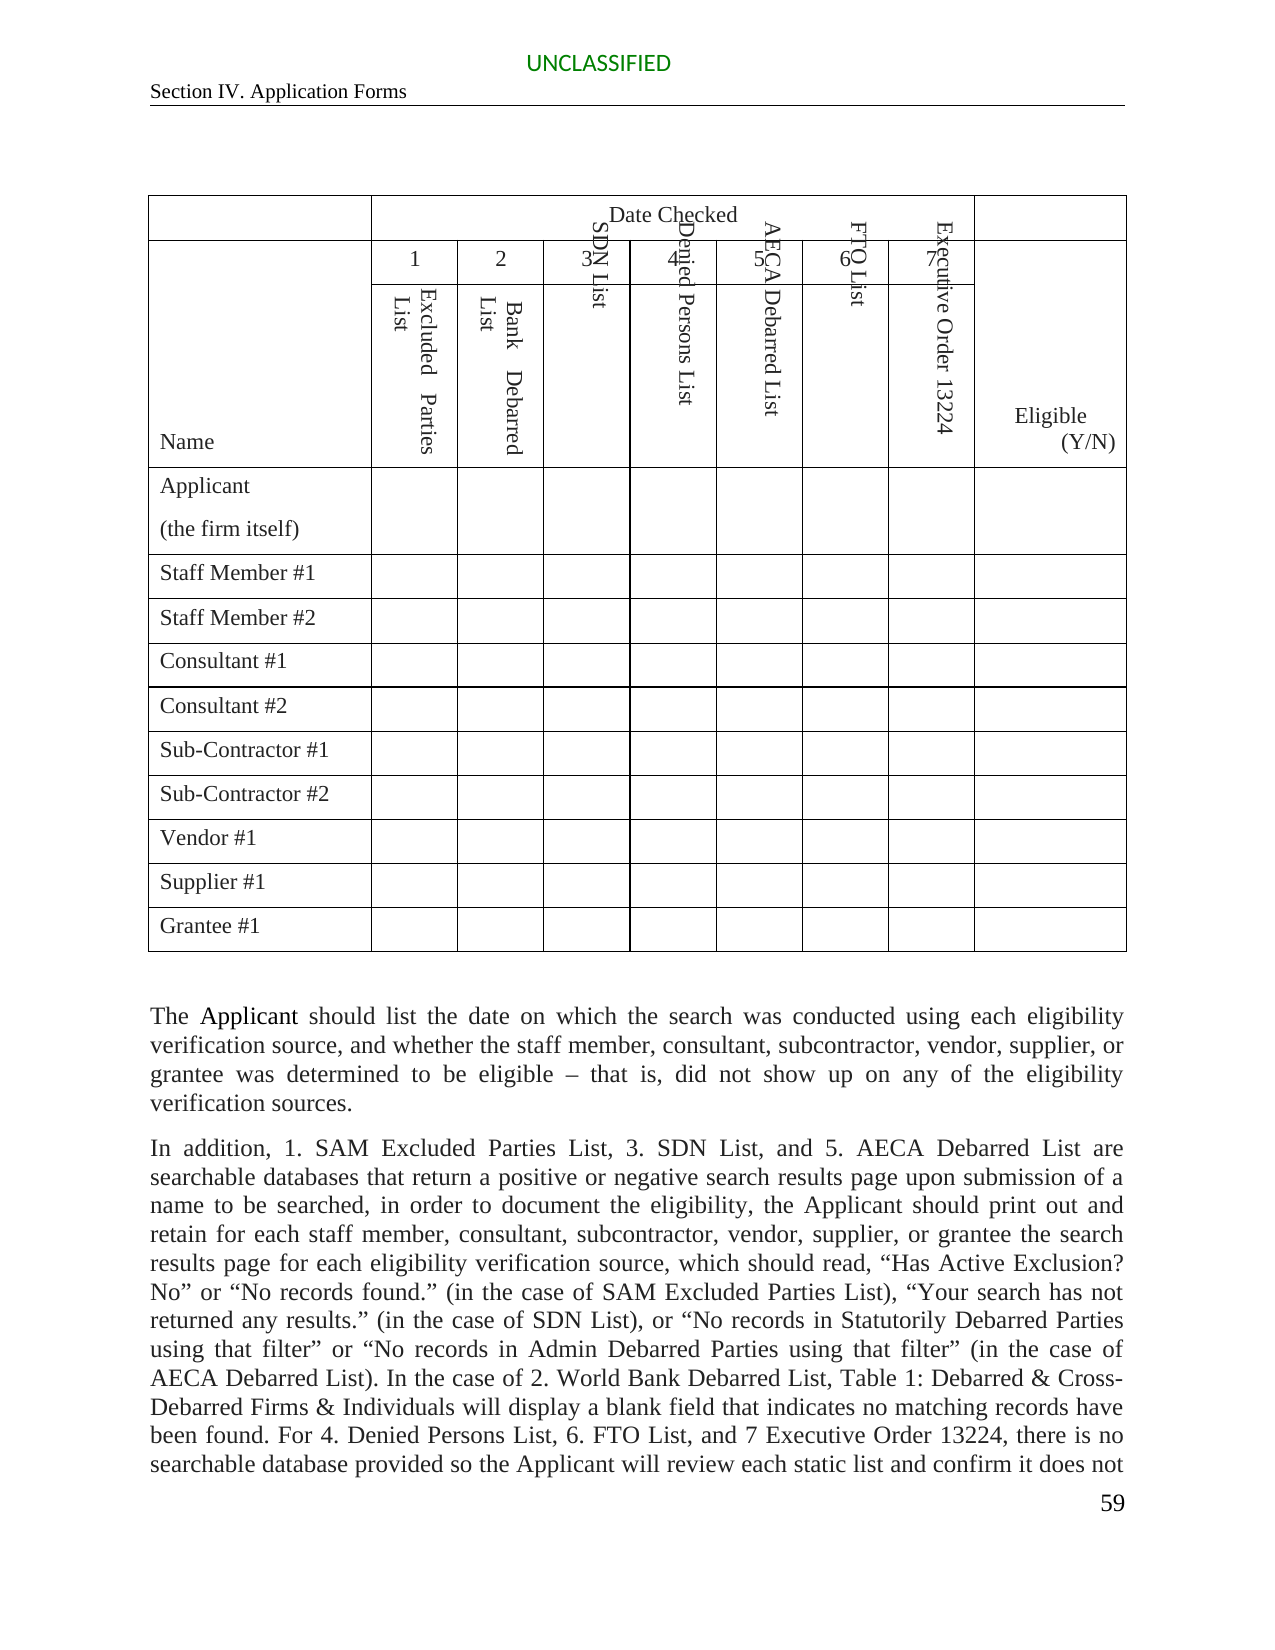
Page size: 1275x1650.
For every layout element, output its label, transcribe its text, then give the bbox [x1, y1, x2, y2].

table_cell [458, 468, 543, 554]
table_cell [803, 776, 888, 819]
table_cell Staff Member #2 [149, 599, 371, 642]
table_cell [803, 599, 888, 642]
table_cell [889, 644, 974, 686]
text The Applicant should list the date on which the search was conducted using each eligibility verification source, and whether the staff member, consultant, subcontractor, vendor, supplier, or grantee was determined to be eligible – that is, did not show up on any of the eligibility verification sources. [150, 1001, 1125, 1116]
table_cell [803, 820, 888, 863]
table_cell [889, 776, 974, 819]
table_cell [717, 908, 802, 951]
table_cell [458, 688, 543, 731]
table_cell [631, 776, 716, 819]
table_cell [717, 688, 802, 731]
table_cell Supplier #1 [149, 864, 371, 907]
table_cell [717, 776, 802, 819]
table_cell [717, 732, 802, 774]
table_cell 1 [372, 241, 457, 283]
table_cell [372, 864, 457, 907]
table_cell [544, 776, 629, 819]
table_cell [975, 776, 1126, 819]
table_cell [889, 468, 974, 554]
table_cell [803, 468, 888, 554]
table_header [975, 196, 1126, 239]
table_cell [458, 644, 543, 686]
table_cell [975, 468, 1126, 554]
table_cell [889, 688, 974, 731]
table_cell [975, 732, 1126, 774]
table_cell Consultant #1 [149, 644, 371, 686]
table_cell [372, 776, 457, 819]
table_cell [458, 555, 543, 598]
table_cell [975, 688, 1126, 731]
table_cell [458, 820, 543, 863]
table_cell Consultant #2 [149, 688, 371, 731]
table_cell Eligible (Y/N) [975, 241, 1126, 467]
table_cell 7 [889, 241, 974, 283]
table_cell 6 [803, 241, 888, 283]
table_cell [975, 644, 1126, 686]
table_cell [717, 864, 802, 907]
table_cell [631, 820, 716, 863]
table_cell [631, 599, 716, 642]
table_cell [803, 908, 888, 951]
table_cell [544, 644, 629, 686]
table_header Date Checked [372, 196, 974, 239]
table_cell [631, 644, 716, 686]
table_cell [544, 555, 629, 598]
table_cell 5 [717, 241, 802, 283]
table_cell [544, 599, 629, 642]
table_cell Sub-Contractor #1 [149, 732, 371, 774]
table_cell Applicant (the firm itself) [149, 468, 371, 554]
table_cell [372, 468, 457, 554]
table_cell [889, 864, 974, 907]
table_cell [717, 468, 802, 554]
table_cell [631, 688, 716, 731]
table_cell [889, 820, 974, 863]
table_cell World Bank Debarred List [458, 285, 543, 467]
table_cell Executive Order 13224 [889, 285, 974, 467]
table_cell [975, 820, 1126, 863]
table_cell [372, 820, 457, 863]
table_cell AECA Debarred List [717, 285, 802, 467]
table_cell [544, 908, 629, 951]
table_cell [889, 599, 974, 642]
table_cell [803, 644, 888, 686]
table_cell Vendor #1 [149, 820, 371, 863]
table_cell [544, 468, 629, 554]
table_cell [372, 644, 457, 686]
table_cell [975, 908, 1126, 951]
table_cell [803, 555, 888, 598]
table_cell [631, 908, 716, 951]
table_cell [458, 864, 543, 907]
table_cell [975, 864, 1126, 907]
table_cell [544, 864, 629, 907]
table_cell [717, 555, 802, 598]
table_cell [544, 820, 629, 863]
table_cell 4 [631, 241, 716, 283]
table_cell [372, 599, 457, 642]
table_cell FTO List [803, 285, 888, 467]
table_cell [631, 468, 716, 554]
table_cell Staff Member #1 [149, 555, 371, 598]
table_cell Denied Persons List [631, 285, 716, 467]
table_cell 3 [544, 241, 629, 283]
table_cell [372, 555, 457, 598]
table_cell [889, 732, 974, 774]
table_cell Name [149, 241, 371, 467]
table_cell [803, 864, 888, 907]
table_cell [544, 732, 629, 774]
table_cell [717, 599, 802, 642]
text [150, 1133, 1125, 1478]
table_cell 2 [458, 241, 543, 283]
table_cell [631, 555, 716, 598]
table_cell [631, 864, 716, 907]
table_cell [717, 820, 802, 863]
table_header [149, 196, 371, 239]
table_cell SAM Excluded Parties List [372, 285, 457, 467]
table_cell [458, 732, 543, 774]
table_cell Grantee #1 [149, 908, 371, 951]
table_cell [372, 688, 457, 731]
table_cell [372, 732, 457, 774]
table_cell [889, 555, 974, 598]
table_cell SDN List [544, 285, 629, 467]
table_cell [717, 644, 802, 686]
table_cell [889, 908, 974, 951]
table_cell [631, 732, 716, 774]
table_cell Sub-Contractor #2 [149, 776, 371, 819]
table_cell [458, 776, 543, 819]
table_cell [458, 599, 543, 642]
table_cell [975, 555, 1126, 598]
table_cell [975, 599, 1126, 642]
table_cell [544, 688, 629, 731]
table_cell [803, 688, 888, 731]
table_cell [803, 732, 888, 774]
table_cell [458, 908, 543, 951]
table_cell [372, 908, 457, 951]
